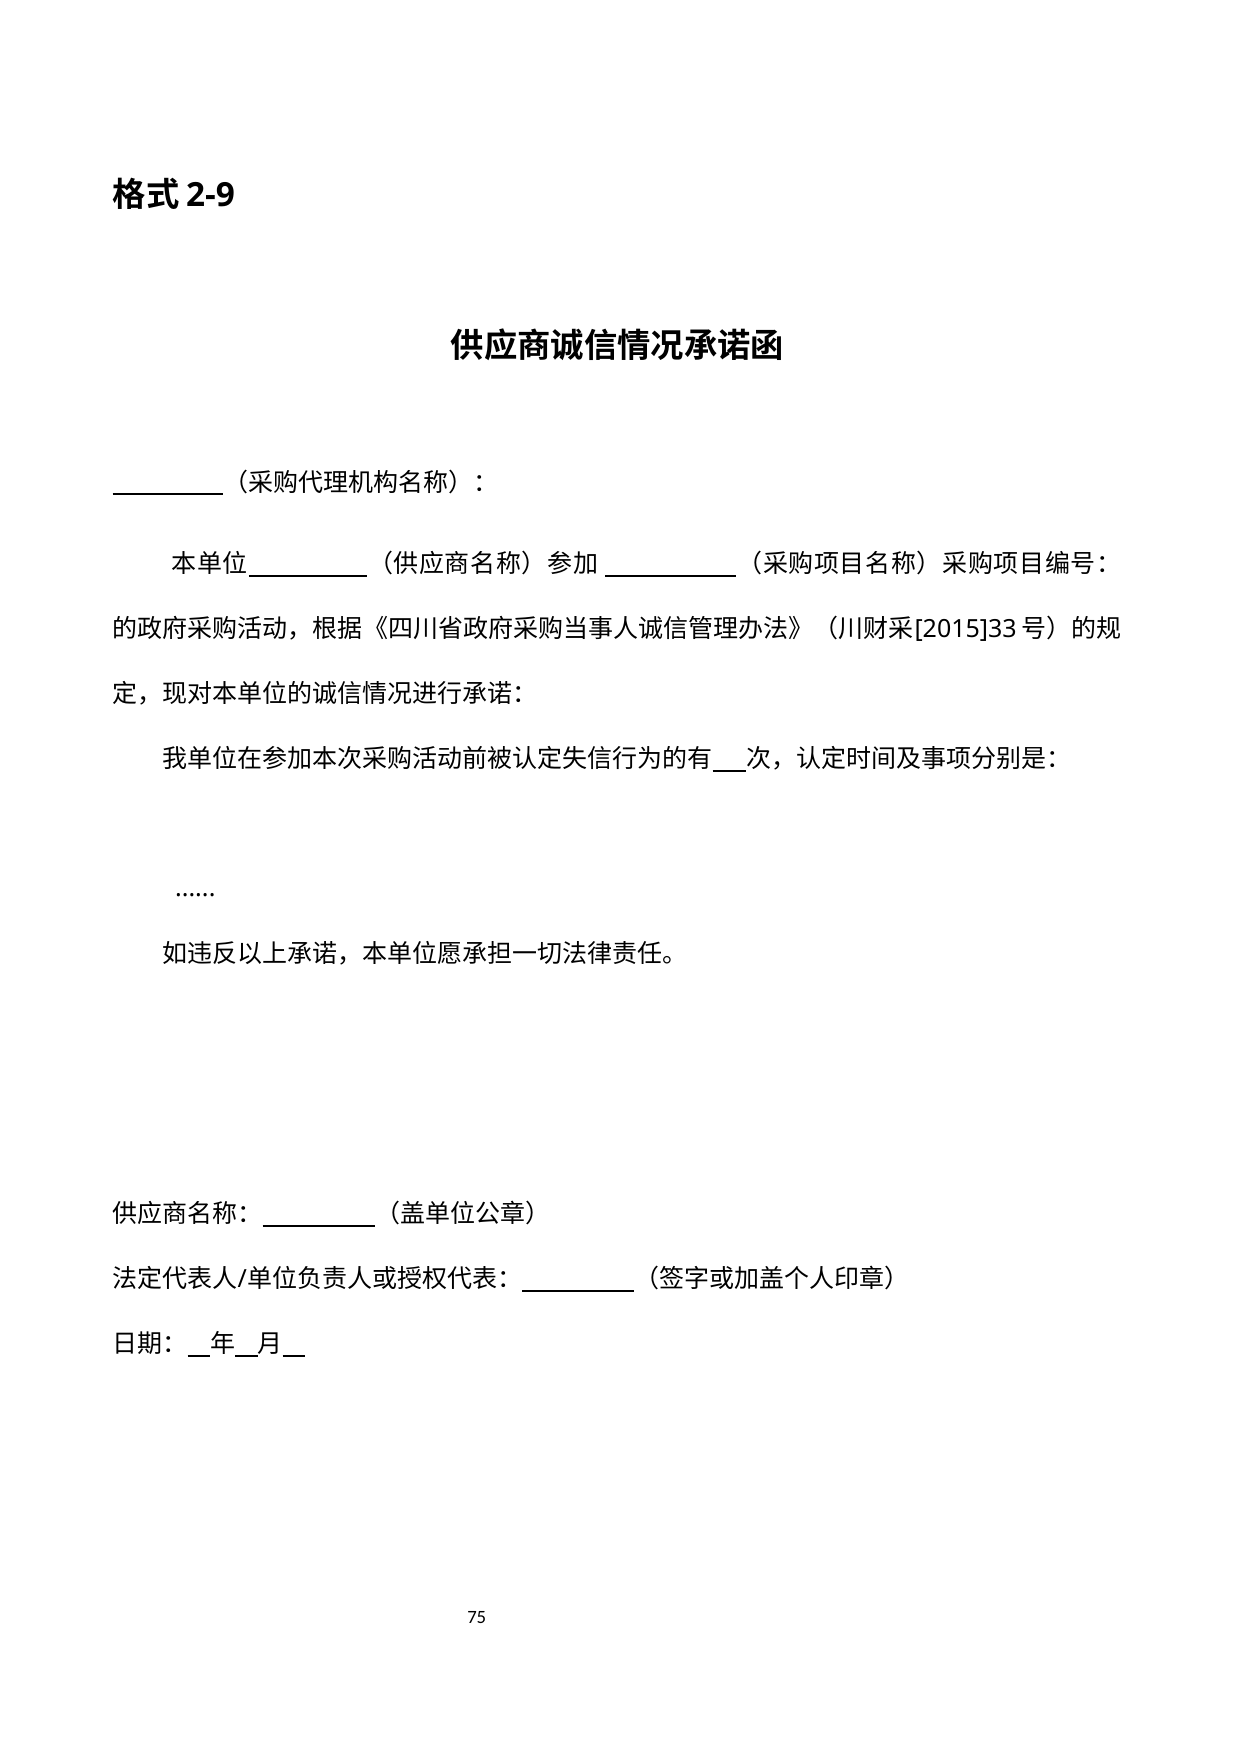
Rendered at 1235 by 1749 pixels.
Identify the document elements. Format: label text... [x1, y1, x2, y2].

text 本单位 （供应商名称）参加 （采购项目名称）采购项目编号： 的政府采购活动，根据《四川省政府采购当事人诚信管理办法》（川财采[2015]33号）的规定，现对本单位的诚信情况进行承诺： [112, 529, 1122, 724]
text 日期： 年 月 [112, 1309, 1122, 1374]
text 格式2-9 [112, 159, 1122, 224]
text 如违反以上承诺，本单位愿承担一切法律责任。 [112, 919, 1122, 984]
text 供应商名称： （盖单位公章） [112, 1179, 1122, 1244]
text ...... [112, 854, 1122, 919]
text 供应商诚信情况承诺函 [112, 310, 1122, 375]
text 法定代表人/单位负责人或授权代表： （签字或加盖个人印章） [112, 1244, 1122, 1309]
text 我单位在参加本次采购活动前被认定失信行为的有 次，认定时间及事项分别是： [112, 724, 1122, 789]
text （采购代理机构名称）： [112, 448, 1122, 513]
